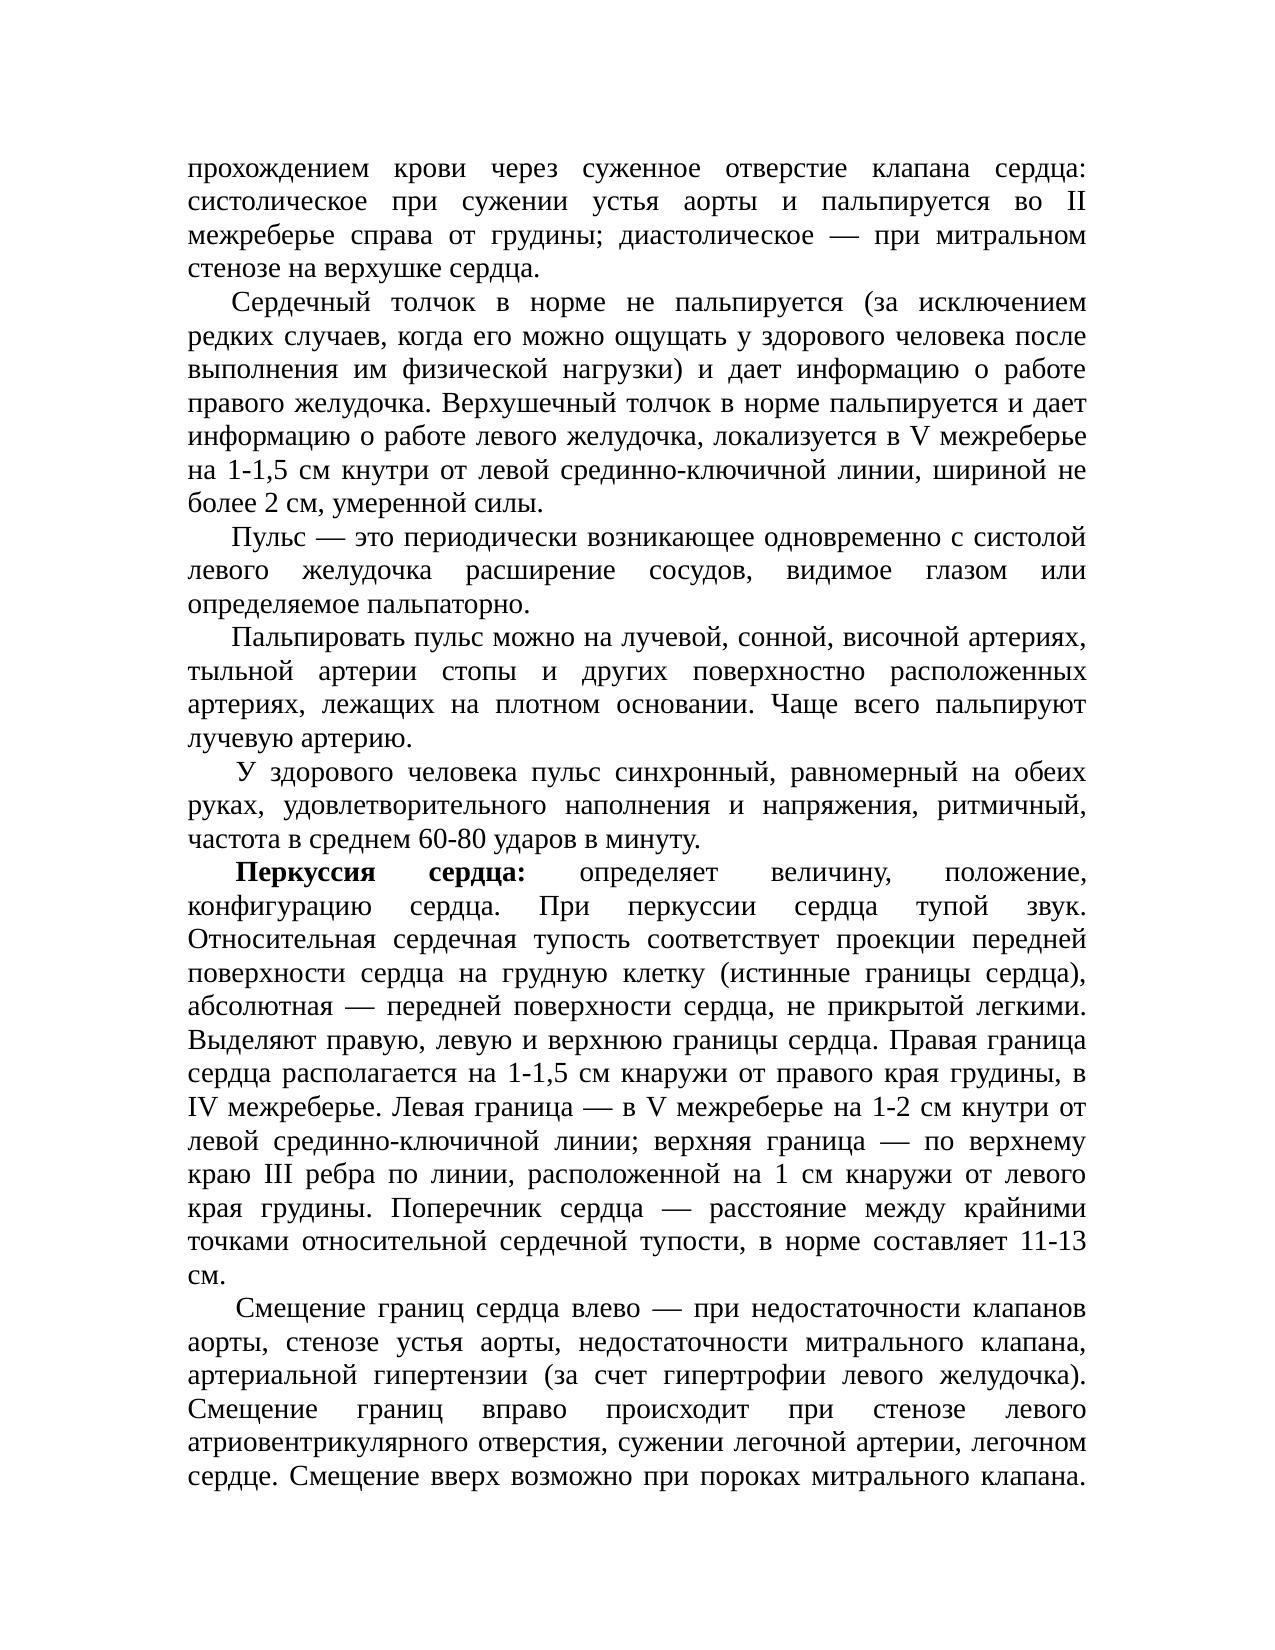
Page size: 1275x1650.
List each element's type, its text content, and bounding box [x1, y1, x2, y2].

text Пульс — это периодически возникающее одновременно с систолой левого желудочка расширение сосудов, видимое глазом или определяемое пальпаторно. [187, 519, 1087, 619]
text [187, 1290, 1087, 1492]
text У здорового человека пульс синхронный, равномерный на обеих руках, удовлетворительного наполнения и напряжения, ритмичный, частота в среднем 60-80 ударов в минуту. [187, 754, 1087, 854]
text Пальпировать пульс можно на лучевой, сонной, височной артериях, тыльной артерии стопы и других поверхностно расположенных артериях, лежащих на плотном основании. Чаще всего пальпируют лучевую артерию. [187, 619, 1087, 754]
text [187, 150, 1087, 284]
text Сердечный толчок в норме не пальпируется (за исключением редких случаев, когда его можно ощущать у здорового человека после выполнения им физической нагрузки) и дает информацию о работе правого желудочка. Верхушечный толчок в норме пальпируется и дает информацию о работе левого желудочка, локализуется в V межреберье на 1-1,5 см кнутри от левой срединно-ключичной линии, шириной не более 2 см, умеренной силы. [187, 284, 1087, 519]
text Перкуссия сердца: определяет величину, положение, конфигурацию сердца. При перкуссии сердца тупой звук. Относительная сердечная тупость соответствует проекции передней поверхности сердца на грудную клетку (истинные границы сердца), абсолютная — передней поверхности сердца, не прикрытой легкими. Выделяют правую, левую и верхнюю границы сердца. Правая граница сердца располагается на 1-1,5 см кнаружи от правого края грудины, в IV межреберье. Левая граница — в V межреберье на 1-2 см кнутри от левой срединно-ключичной линии; верхняя граница — по верхнему краю III ребра по линии, расположенной на 1 см кнаружи от левого края грудины. Поперечник сердца — расстояние между крайними точками относительной сердечной тупости, в норме составляет 11-13 см. [187, 854, 1087, 1290]
